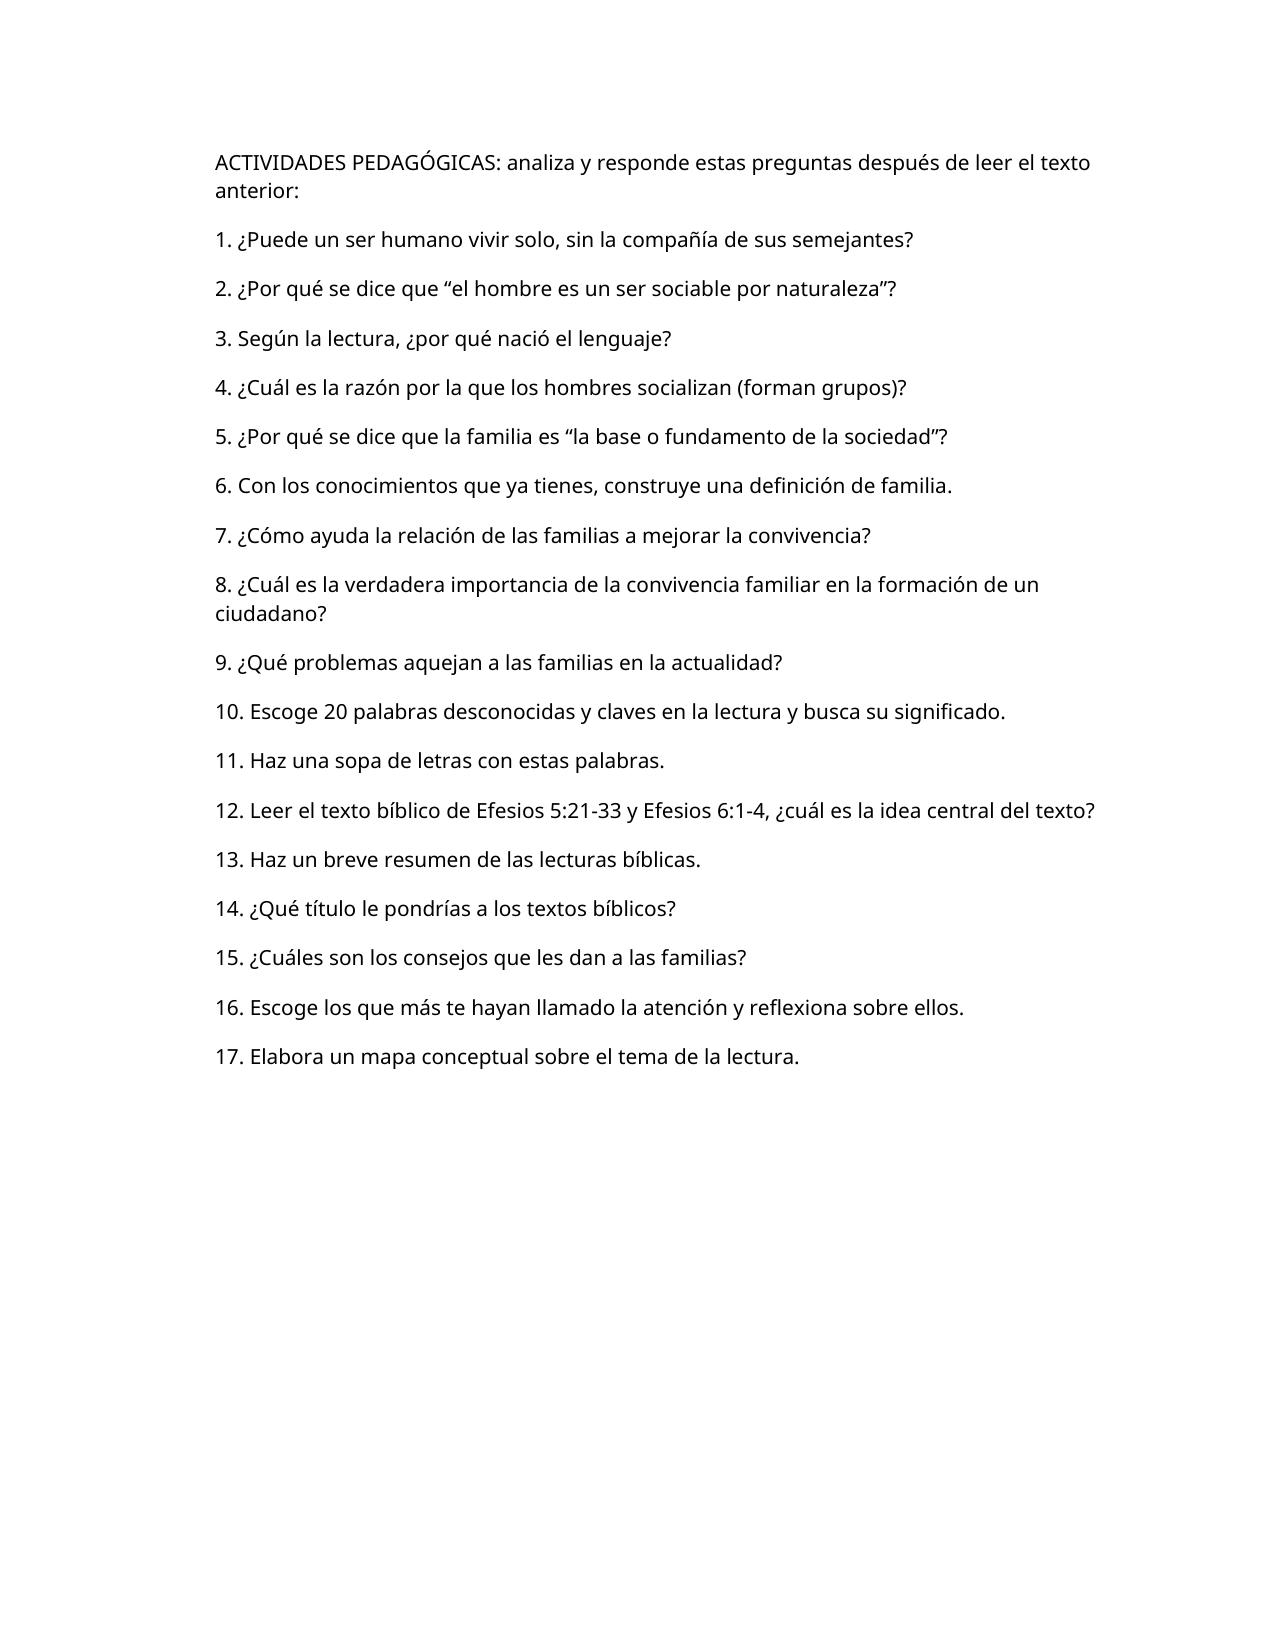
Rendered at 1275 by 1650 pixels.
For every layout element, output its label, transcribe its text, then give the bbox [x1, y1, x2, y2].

text 15. ¿Cuáles son los consejos que les dan a las familias? [215, 943, 1098, 972]
text 1. ¿Puede un ser humano vivir solo, sin la compañía de sus semejantes? [215, 225, 1098, 254]
text ACTIVIDADES PEDAGÓGICAS: analiza y responde estas preguntas después de leer el texto anterior: [215, 148, 1098, 204]
text 4. ¿Cuál es la razón por la que los hombres socializan (forman grupos)? [215, 373, 1098, 402]
text 10. Escoge 20 palabras desconocidas y claves en la lectura y busca su significado. [215, 697, 1098, 726]
text 12. Leer el texto bíblico de Efesios 5:21-33 y Efesios 6:1-4, ¿cuál es la idea central del texto? [215, 796, 1098, 824]
text 3. Según la lectura, ¿por qué nació el lenguaje? [215, 324, 1098, 352]
text 8. ¿Cuál es la verdadera importancia de la convivencia familiar en la formación de un ciudadano? [215, 570, 1098, 627]
text 11. Haz una sopa de letras con estas palabras. [215, 746, 1098, 775]
text 9. ¿Qué problemas aquejan a las familias en la actualidad? [215, 648, 1098, 676]
text 6. Con los conocimientos que ya tienes, construye una definición de familia. [215, 472, 1098, 500]
text 7. ¿Cómo ayuda la relación de las familias a mejorar la convivencia? [215, 521, 1098, 549]
text 16. Escoge los que más te hayan llamado la atención y reflexiona sobre ellos. [215, 993, 1098, 1021]
text 2. ¿Por qué se dice que “el hombre es un ser sociable por naturaleza”? [215, 274, 1098, 303]
text 13. Haz un breve resumen de las lecturas bíblicas. [215, 845, 1098, 873]
text 14. ¿Qué título le pondrías a los textos bíblicos? [215, 894, 1098, 923]
text 17. Elabora un mapa conceptual sobre el tema de la lectura. [215, 1042, 1098, 1071]
text 5. ¿Por qué se dice que la familia es “la base o fundamento de la sociedad”? [215, 422, 1098, 451]
